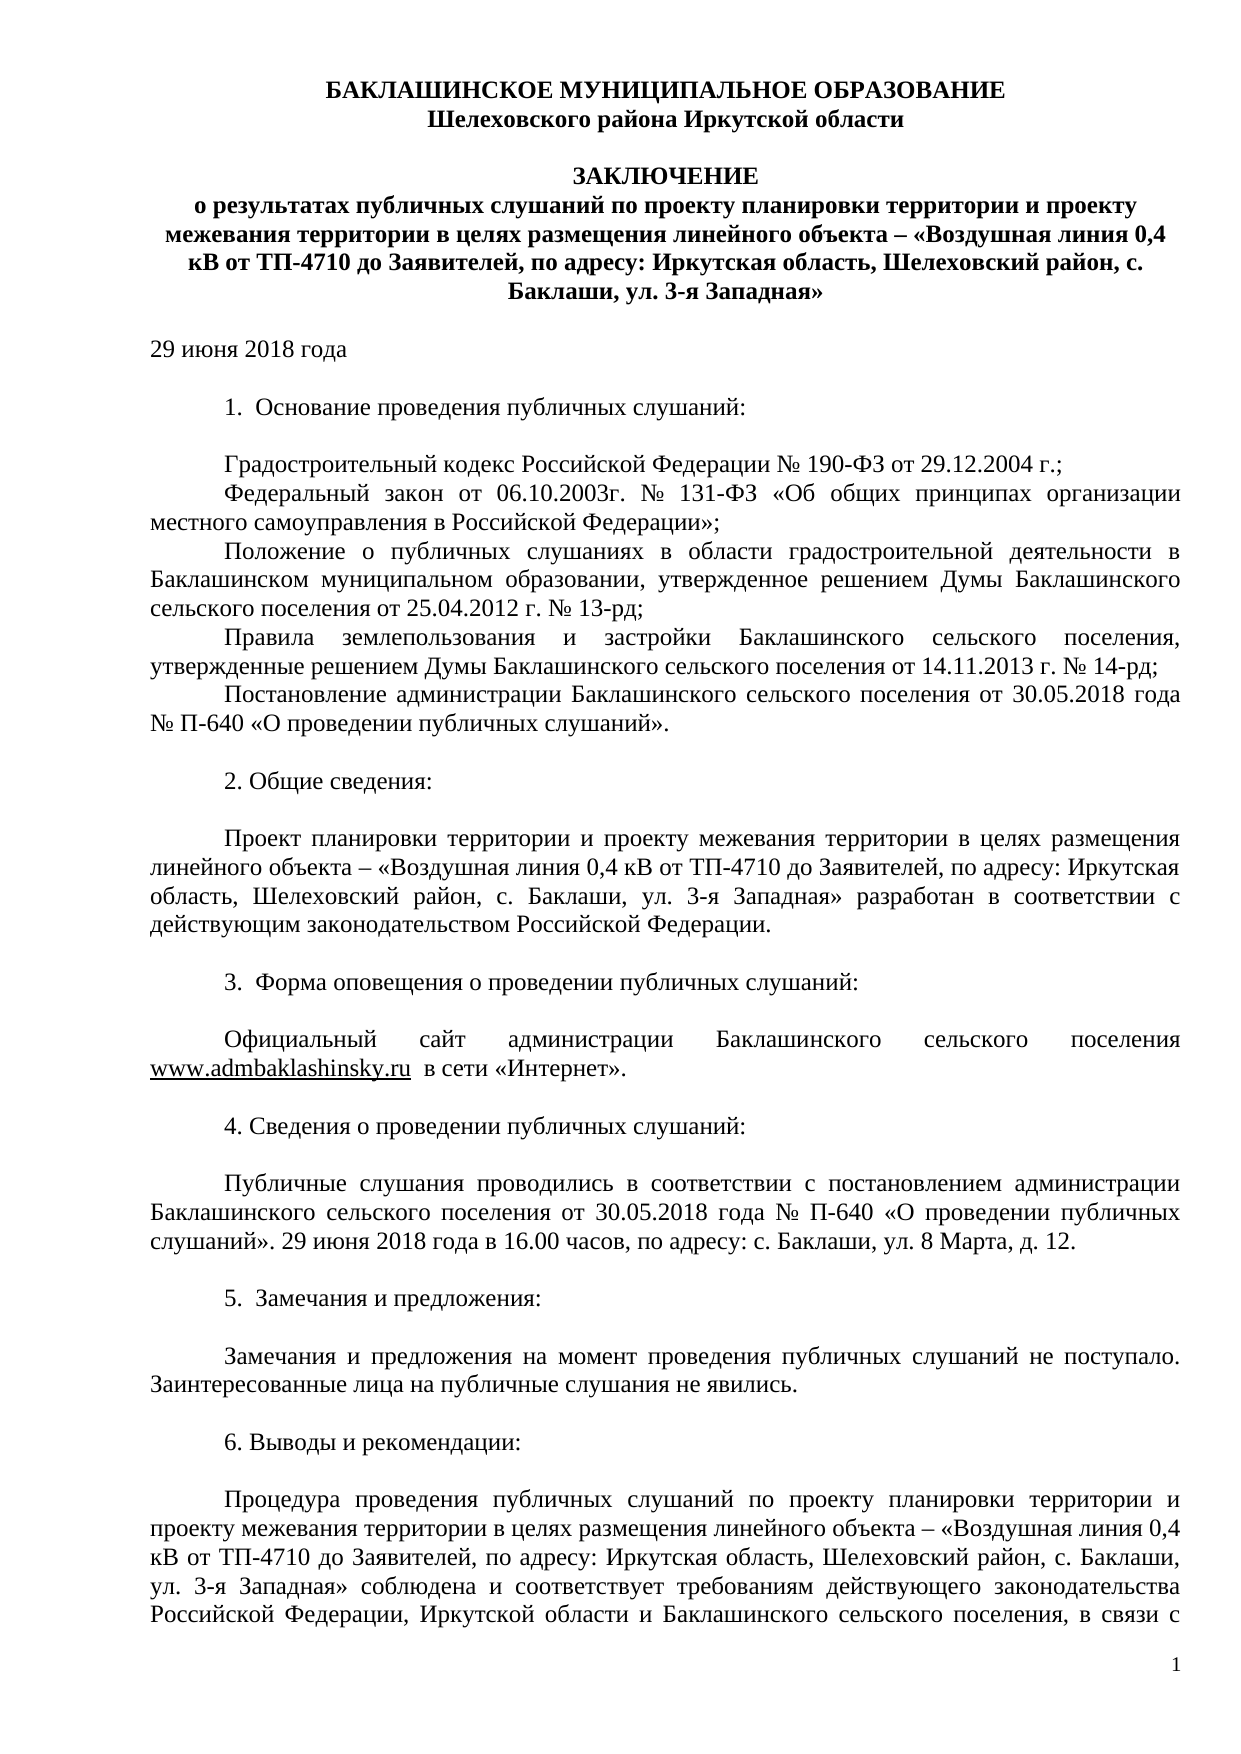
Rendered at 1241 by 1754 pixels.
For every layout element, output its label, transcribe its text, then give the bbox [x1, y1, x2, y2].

text 4. Сведения о проведении публичных слушаний: [224, 1111, 1181, 1139]
text о результатах публичных слушаний по проекту планировки территории и проекту межевания территории в целях размещения линейного объекта – «Воздушная линия 0,4 кВ от ТП-4710 до Заявителей, по адресу: Иркутская область, Шелеховский район, с. Баклаши, ул. 3-я Западная» [150, 190, 1181, 305]
text 29 июня 2018 года [150, 334, 1181, 363]
text Постановление администрации Баклашинского сельского поселения от 30.05.2018 года № П-640 «О проведении публичных слушаний». [150, 679, 1181, 737]
text БАКЛАШИНСКОЕ МУНИЦИПАЛЬНОЕ ОБРАЗОВАНИЕ [150, 75, 1181, 104]
text 3. Форма оповещения о проведении публичных слушаний: [150, 967, 1181, 996]
text Правила землепользования и застройки Баклашинского сельского поселения, утвержденные решением Думы Баклашинского сельского поселения от 14.11.2013 г. № 14-рд; [150, 622, 1181, 679]
text 1. Основание проведения публичных слушаний: [150, 392, 1181, 421]
text Градостроительный кодекс Российской Федерации № 190-ФЗ от 29.12.2004 г.; [150, 449, 1181, 478]
text Шелеховского района Иркутской области [150, 104, 1181, 132]
text 2. Общие сведения: [224, 766, 1181, 794]
text Замечания и предложения на момент проведения публичных слушаний не поступало. Заинтересованные лица на публичные слушания не явились. [150, 1341, 1181, 1398]
text Проект планировки территории и проекту межевания территории в целях размещения линейного объекта – «Воздушная линия 0,4 кВ от ТП-4710 до Заявителей, по адресу: Иркутская область, Шелеховский район, с. Баклаши, ул. 3-я Западная» разработан в соответствии с действующим законодательством Российской Федерации. [150, 823, 1181, 938]
text ЗАКЛЮЧЕНИЕ [150, 161, 1181, 190]
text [150, 1484, 1181, 1628]
text 6. Выводы и рекомендации: [150, 1427, 1181, 1456]
text Официальный сайт администрации Баклашинского сельского поселения www.admbaklashinsky.ru в сети «Интернет». [150, 1024, 1181, 1082]
text Положение о публичных слушаниях в области градостроительной деятельности в Баклашинском муниципальном образовании, утвержденное решением Думы Баклашинского сельского поселения от 25.04.2012 г. № 13-рд; [150, 536, 1181, 622]
text 5. Замечания и предложения: [150, 1283, 1181, 1312]
text Федеральный закон от 06.10.2003г. № 131-ФЗ «Об общих принципах организации местного самоуправления в Российской Федерации»; [150, 478, 1181, 536]
text Публичные слушания проводились в соответствии с постановлением администрации Баклашинского сельского поселения от 30.05.2018 года № П-640 «О проведении публичных слушаний». 29 июня 2018 года в 16.00 часов, по адресу: с. Баклаши, ул. 8 Марта, д. 12. [150, 1168, 1181, 1254]
